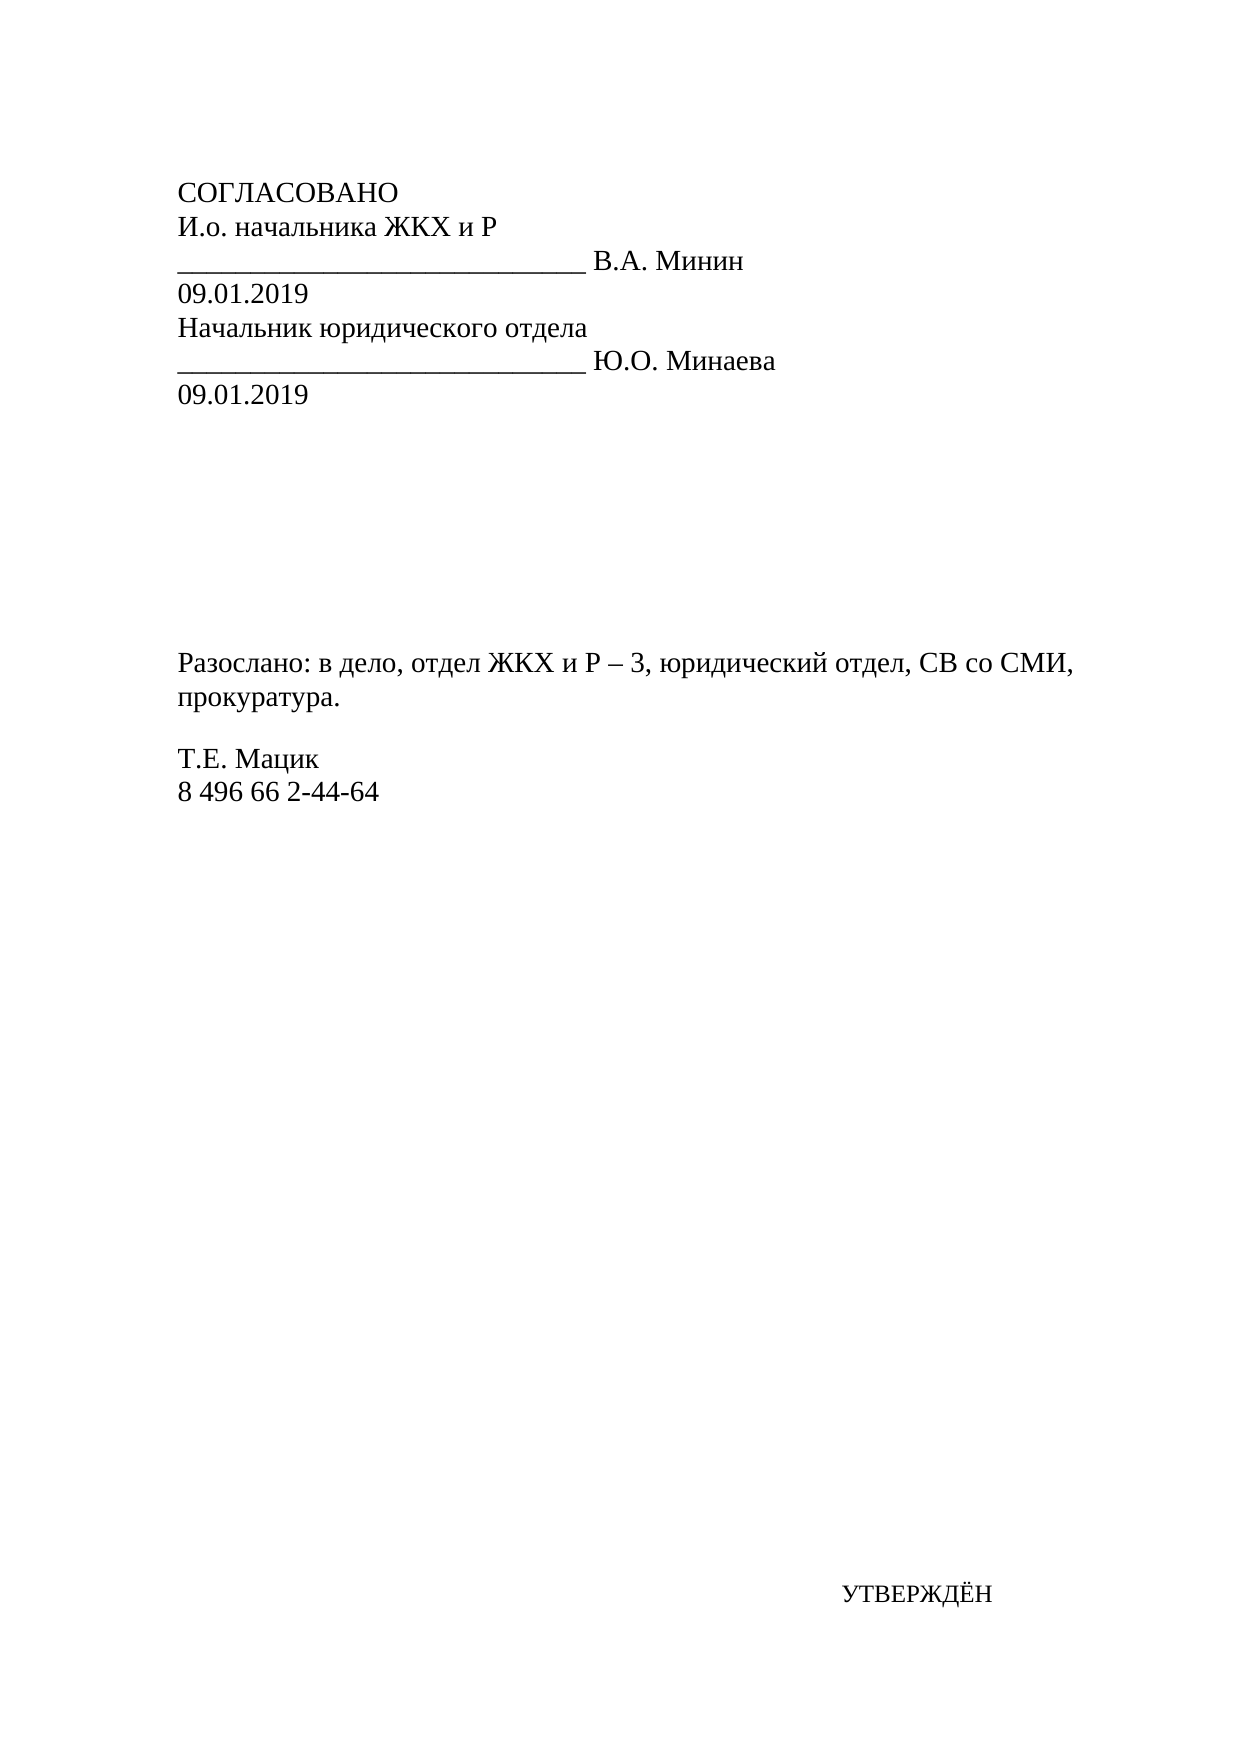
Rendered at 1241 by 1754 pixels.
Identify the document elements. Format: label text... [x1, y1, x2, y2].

text Начальник юридического отдела [177, 310, 1152, 343]
text УТВЕРЖДЁН [841, 1579, 1152, 1608]
text ____________________________ Ю.О. Минаева [177, 343, 1152, 377]
text Разослано: в дело, отдел ЖКХ и Р – 3, юридический отдел, СВ со СМИ, прокуратура. [177, 645, 1152, 712]
text И.о. начальника ЖКХ и Р [177, 209, 1152, 243]
text Т.Е. Мацик [177, 741, 1152, 774]
text 09.01.2019 [177, 377, 1152, 410]
text ____________________________ В.А. Минин [177, 243, 1152, 276]
text 09.01.2019 [177, 276, 1152, 310]
text СОГЛАСОВАНО [177, 176, 1152, 209]
text 8 496 66 2-44-64 [177, 774, 1152, 808]
